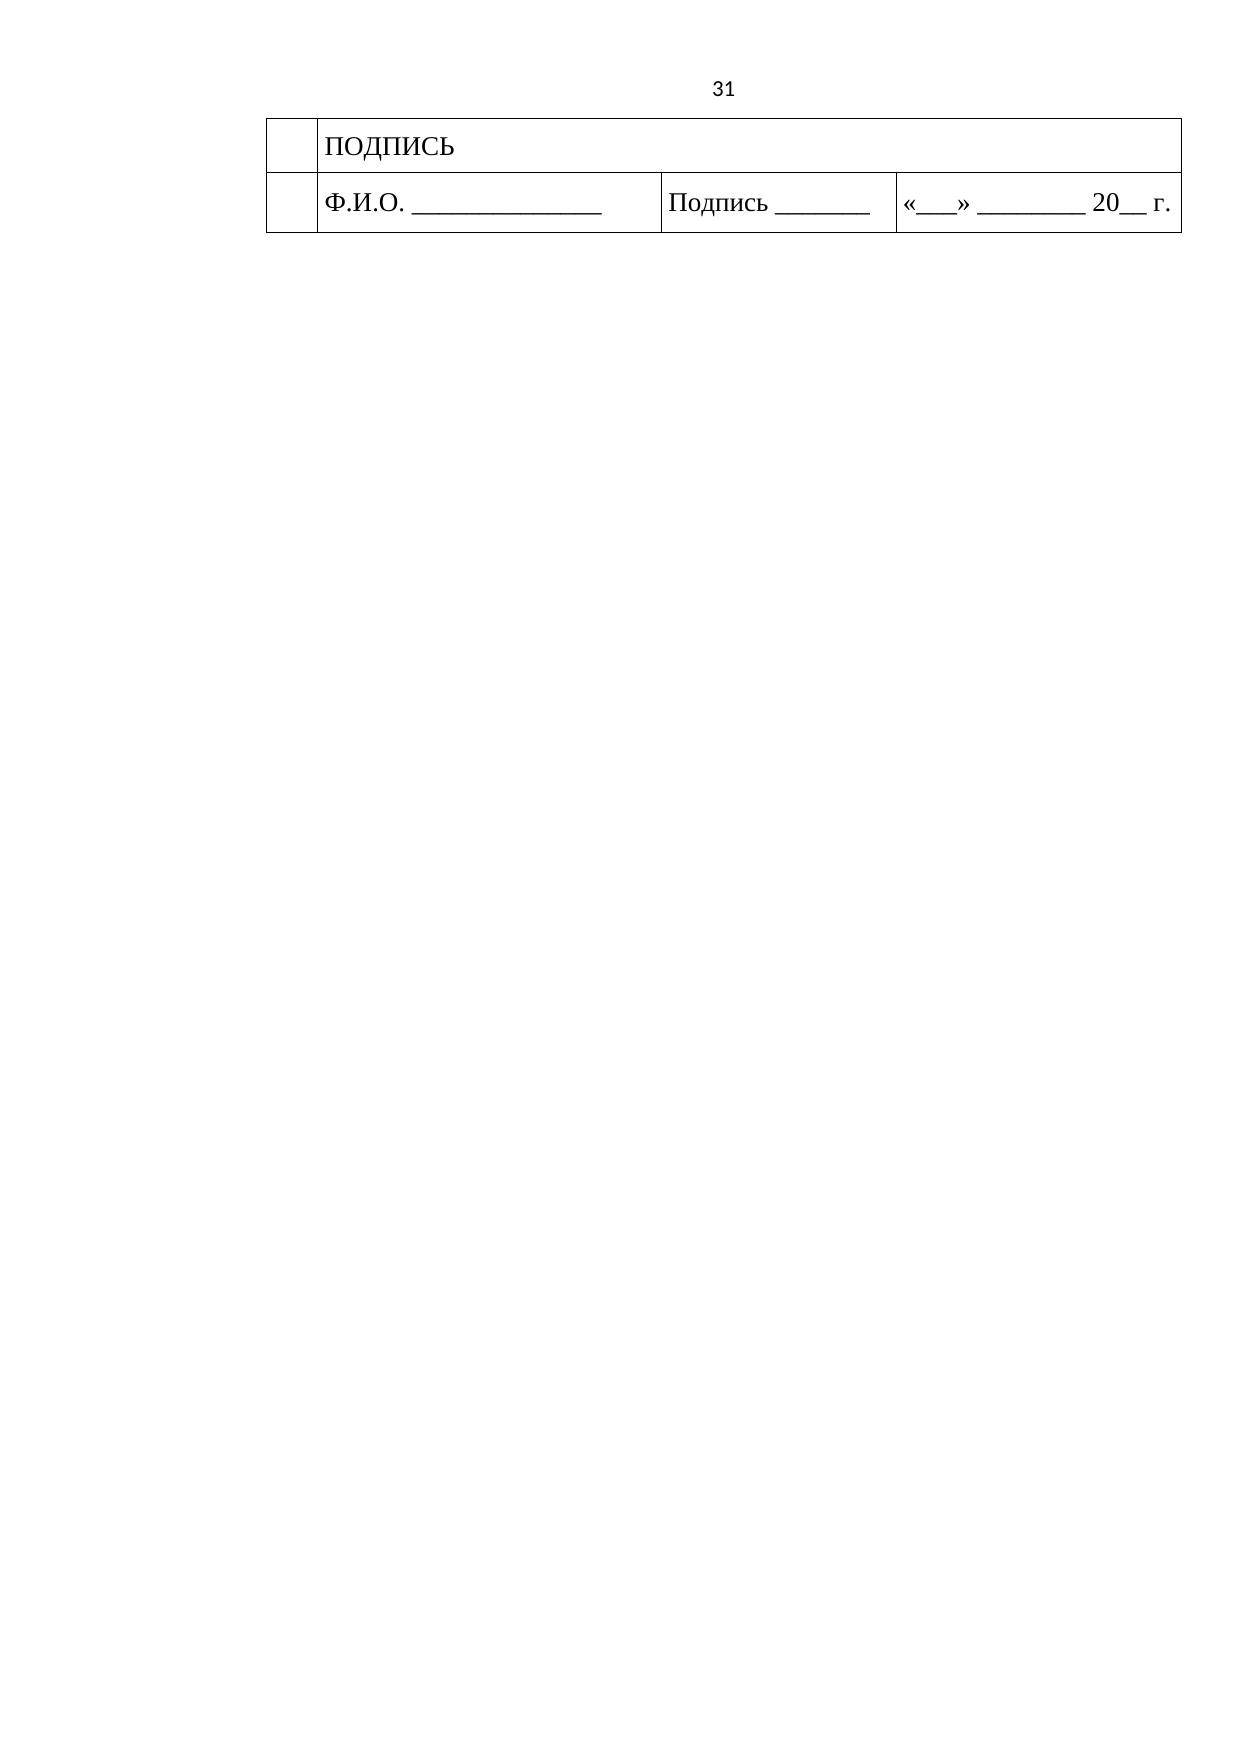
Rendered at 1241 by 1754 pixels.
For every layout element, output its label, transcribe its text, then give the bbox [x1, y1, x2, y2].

table_cell Подпись _______ [662, 173, 896, 232]
table_cell [267, 119, 317, 172]
table_cell Ф.И.О. ______________ [318, 173, 661, 232]
table_cell ПОДПИСЬ [318, 119, 1181, 172]
table_cell «___» ________ 20__ г. [897, 173, 1181, 232]
table_cell [267, 173, 317, 232]
